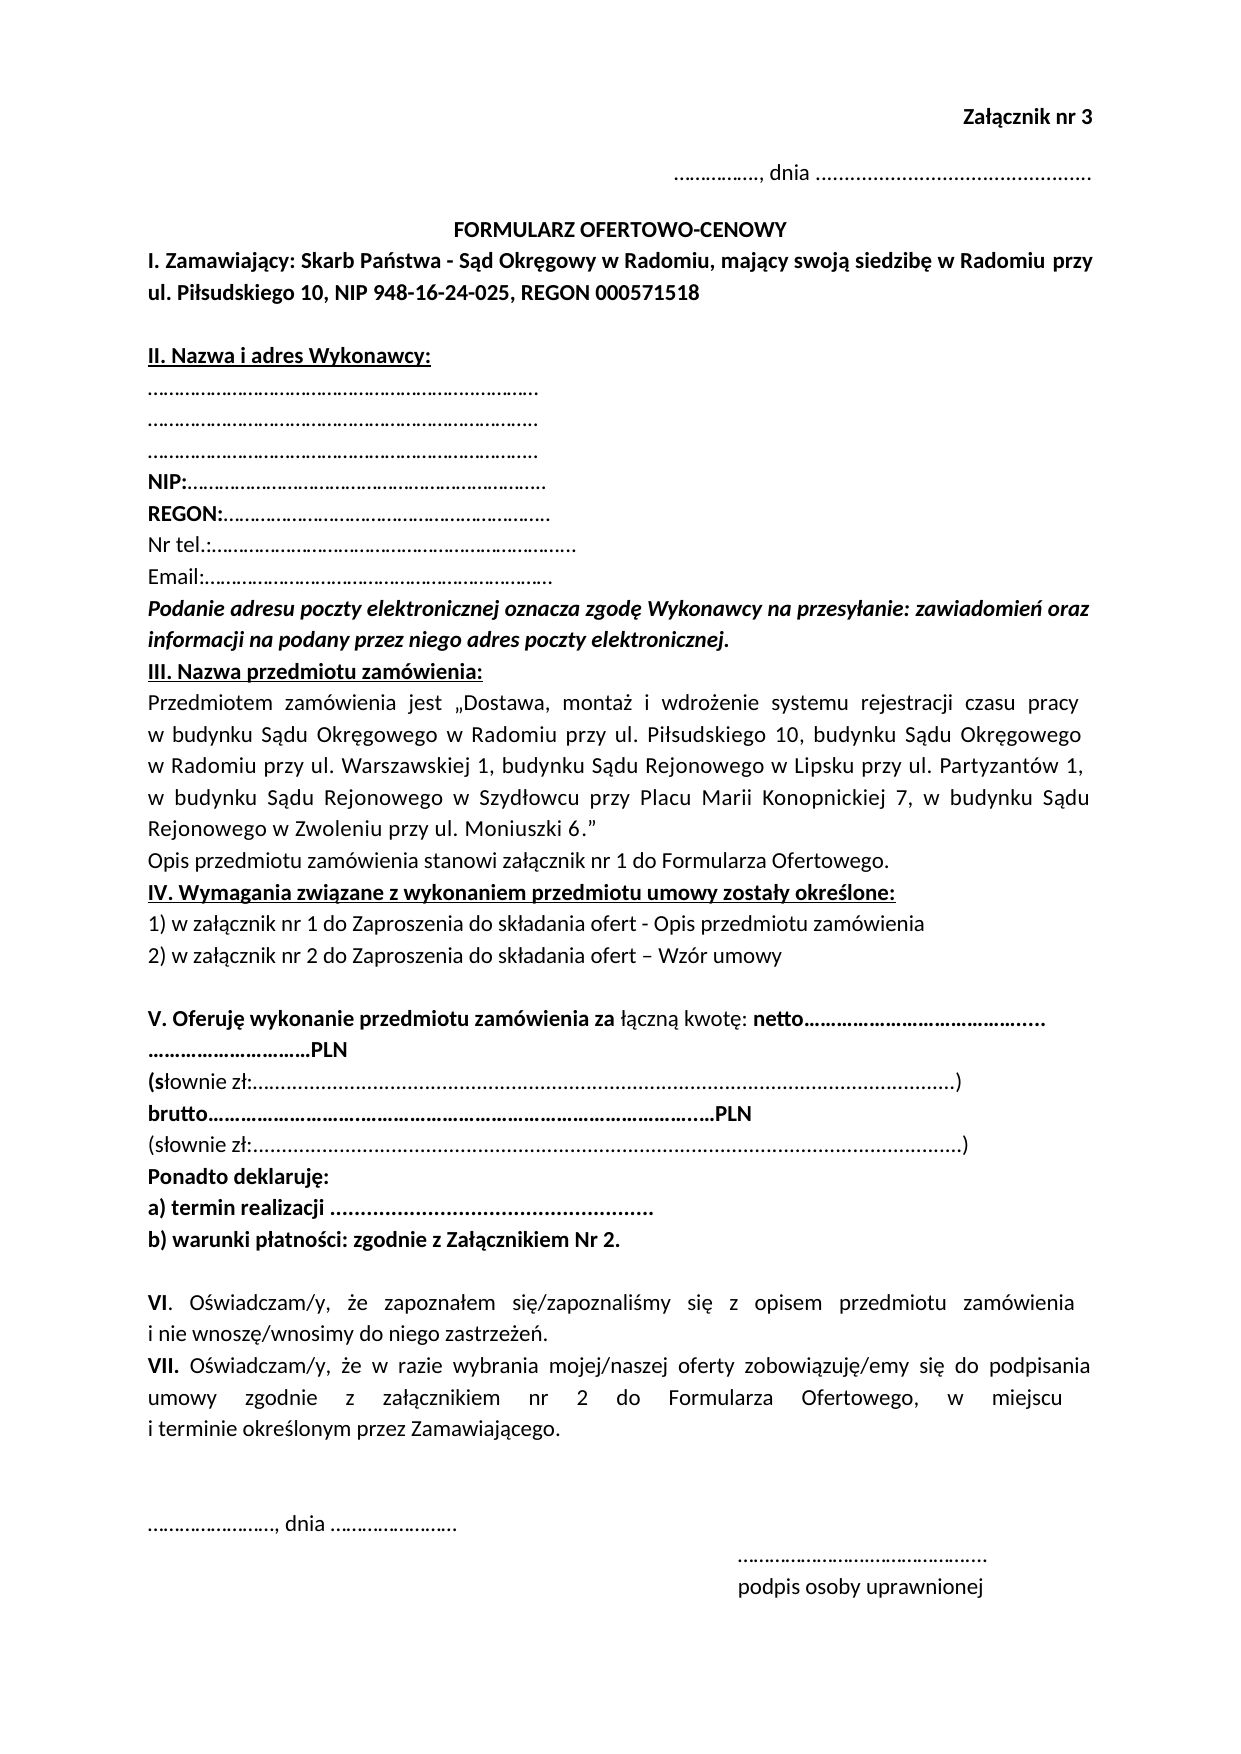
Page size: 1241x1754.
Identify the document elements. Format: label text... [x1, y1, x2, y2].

text NIP:………………………………………………………….. [148, 467, 1093, 495]
text Ponadto deklaruję: [148, 1162, 1093, 1190]
text Załącznik nr 3 [738, 102, 1093, 130]
text ……………………, dnia …………………… [148, 1509, 1093, 1537]
text Przedmiotem zamówienia jest „Dostawa, montaż i wdrożenie systemu rejestracji czasu pracy w budynku Sądu Okręgowego w Radomiu przy ul. Piłsudskiego 10, budynku Sądu Okręgowego w Radomiu przy ul. Warszawskiej 1, budynku Sądu Rejonowego w Lipsku przy ul. Partyzantów 1, w budynku Sądu Rejonowego w Szydłowcu przy Placu Marii Konopnickiej 7, w budynku Sądu Rejonowego w Zwoleniu przy ul. Moniuszki 6.” [148, 688, 1093, 843]
text IV. Wymagania związane z wykonaniem przedmiotu umowy zostały określone: [148, 878, 1093, 906]
text V. Oferuję wykonanie przedmiotu zamówienia za łączną kwotę: netto………………………………….....…………………………PLN [148, 1004, 1093, 1063]
text FORMULARZ OFERTOWO-CENOWY [148, 215, 1093, 243]
text ……………………………………………………..………… [148, 373, 1093, 401]
text ……………., dnia ................................................ [148, 158, 1093, 186]
text …………………….……………….... [664, 1541, 1093, 1568]
text brutto……………………….……………………………………………………..…PLN [148, 1099, 1093, 1127]
text (słownie zł:...........................................................................................................................) [148, 1130, 1093, 1158]
text ……………………………………………………………….. [148, 436, 1093, 464]
text Email:………………………………………………………… [148, 562, 1093, 590]
text II. Nazwa i adres Wykonawcy: [148, 341, 1093, 369]
text VII. Oświadczam/y, że w razie wybrania mojej/naszej oferty zobowiązuję/emy się do podpisania umowy zgodnie z załącznikiem nr 2 do Formularza Ofertowego, w miejscu i terminie określonym przez Zamawiającego. [148, 1351, 1093, 1442]
text a) termin realizacji ..................................................... [148, 1193, 1093, 1221]
text Podanie adresu poczty elektronicznej oznacza zgodę Wykonawcy na przesyłanie: zawiadomień oraz informacji na podany przez niego adres poczty elektronicznej. [148, 594, 1093, 653]
text III. Nazwa przedmiotu zamówienia: [148, 657, 1093, 685]
text b) warunki płatności: zgodnie z Załącznikiem Nr 2. [148, 1225, 1093, 1253]
text Opis przedmiotu zamówienia stanowi załącznik nr 1 do Formularza Ofertowego. [148, 846, 1093, 874]
text 1) w załącznik nr 1 do Zaproszenia do składania ofert - Opis przedmiotu zamówienia [148, 909, 1093, 937]
text VI. Oświadczam/y, że zapoznałem się/zapoznaliśmy się z opisem przedmiotu zamówienia i nie wnoszę/wnosimy do niego zastrzeżeń. [148, 1288, 1093, 1348]
text 2) w załącznik nr 2 do Zaproszenia do składania ofert – Wzór umowy [148, 941, 1093, 969]
text (słownie zł:….......................................................................................................................) [148, 1067, 1093, 1095]
text I. Zamawiający: Skarb Państwa - Sąd Okręgowy w Radomiu, mający swoją siedzibę w Radomiu przy ul. Piłsudskiego 10, NIP 948-16-24-025, REGON 000571518 [148, 246, 1093, 306]
text ……………………………………………………………….. [148, 404, 1093, 432]
text Nr tel.:…………………………………………………………... [148, 531, 1093, 558]
text REGON:…………………………………………………….. [148, 499, 1093, 527]
text podpis osoby uprawnionej [664, 1572, 1093, 1600]
